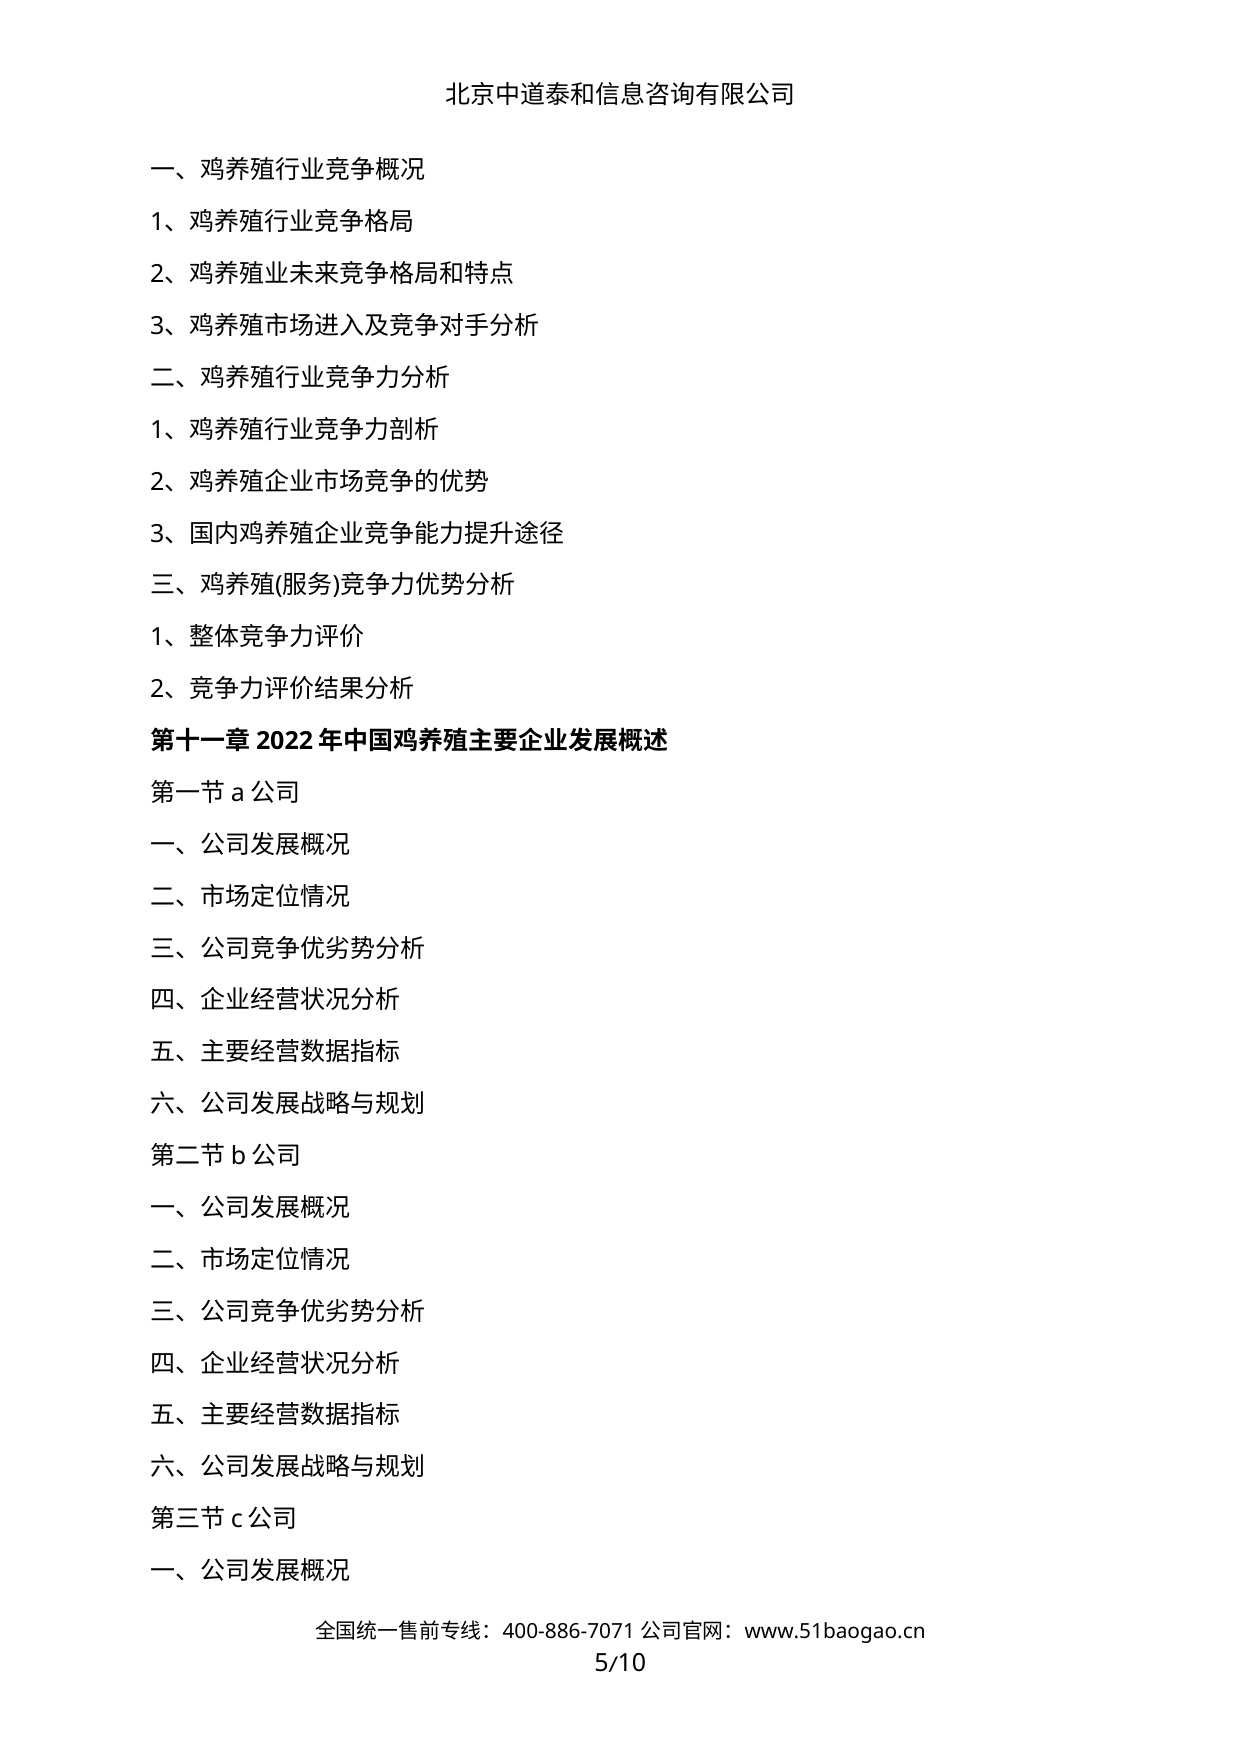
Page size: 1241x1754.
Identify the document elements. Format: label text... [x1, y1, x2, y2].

text 四、企业经营状况分析 [150, 980, 1090, 1016]
text 三、公司竞争优劣势分析 [150, 928, 1090, 964]
text 一、公司发展概况 [150, 1187, 1090, 1224]
text 3、国内鸡养殖企业竞争能力提升途径 [150, 513, 1090, 549]
text 第一节 a公司 [150, 772, 1090, 809]
text 第十一章 2022年中国鸡养殖主要企业发展概述 [150, 721, 1090, 757]
text 1、鸡养殖行业竞争力剖析 [150, 409, 1090, 446]
text 2、鸡养殖业未来竞争格局和特点 [150, 254, 1090, 290]
text 1、整体竞争力评价 [150, 617, 1090, 653]
text 三、公司竞争优劣势分析 [150, 1291, 1090, 1327]
text 六、公司发展战略与规划 [150, 1084, 1090, 1120]
text 第二节 b公司 [150, 1136, 1090, 1172]
text 二、鸡养殖行业竞争力分析 [150, 357, 1090, 394]
text 3、鸡养殖市场进入及竞争对手分析 [150, 306, 1090, 342]
text 2、竞争力评价结果分析 [150, 669, 1090, 705]
text 四、企业经营状况分析 [150, 1343, 1090, 1379]
text 第三节 c公司 [150, 1499, 1090, 1535]
text 一、鸡养殖行业竞争概况 [150, 150, 1090, 186]
text 六、公司发展战略与规划 [150, 1447, 1090, 1483]
text 二、市场定位情况 [150, 1239, 1090, 1276]
text 五、主要经营数据指标 [150, 1395, 1090, 1431]
text 1、鸡养殖行业竞争格局 [150, 202, 1090, 238]
text 2、鸡养殖企业市场竞争的优势 [150, 461, 1090, 497]
text 一、公司发展概况 [150, 824, 1090, 861]
text 二、市场定位情况 [150, 876, 1090, 912]
text 一、公司发展概况 [150, 1551, 1090, 1587]
text 五、主要经营数据指标 [150, 1032, 1090, 1068]
text 三、鸡养殖(服务)竞争力优势分析 [150, 565, 1090, 601]
